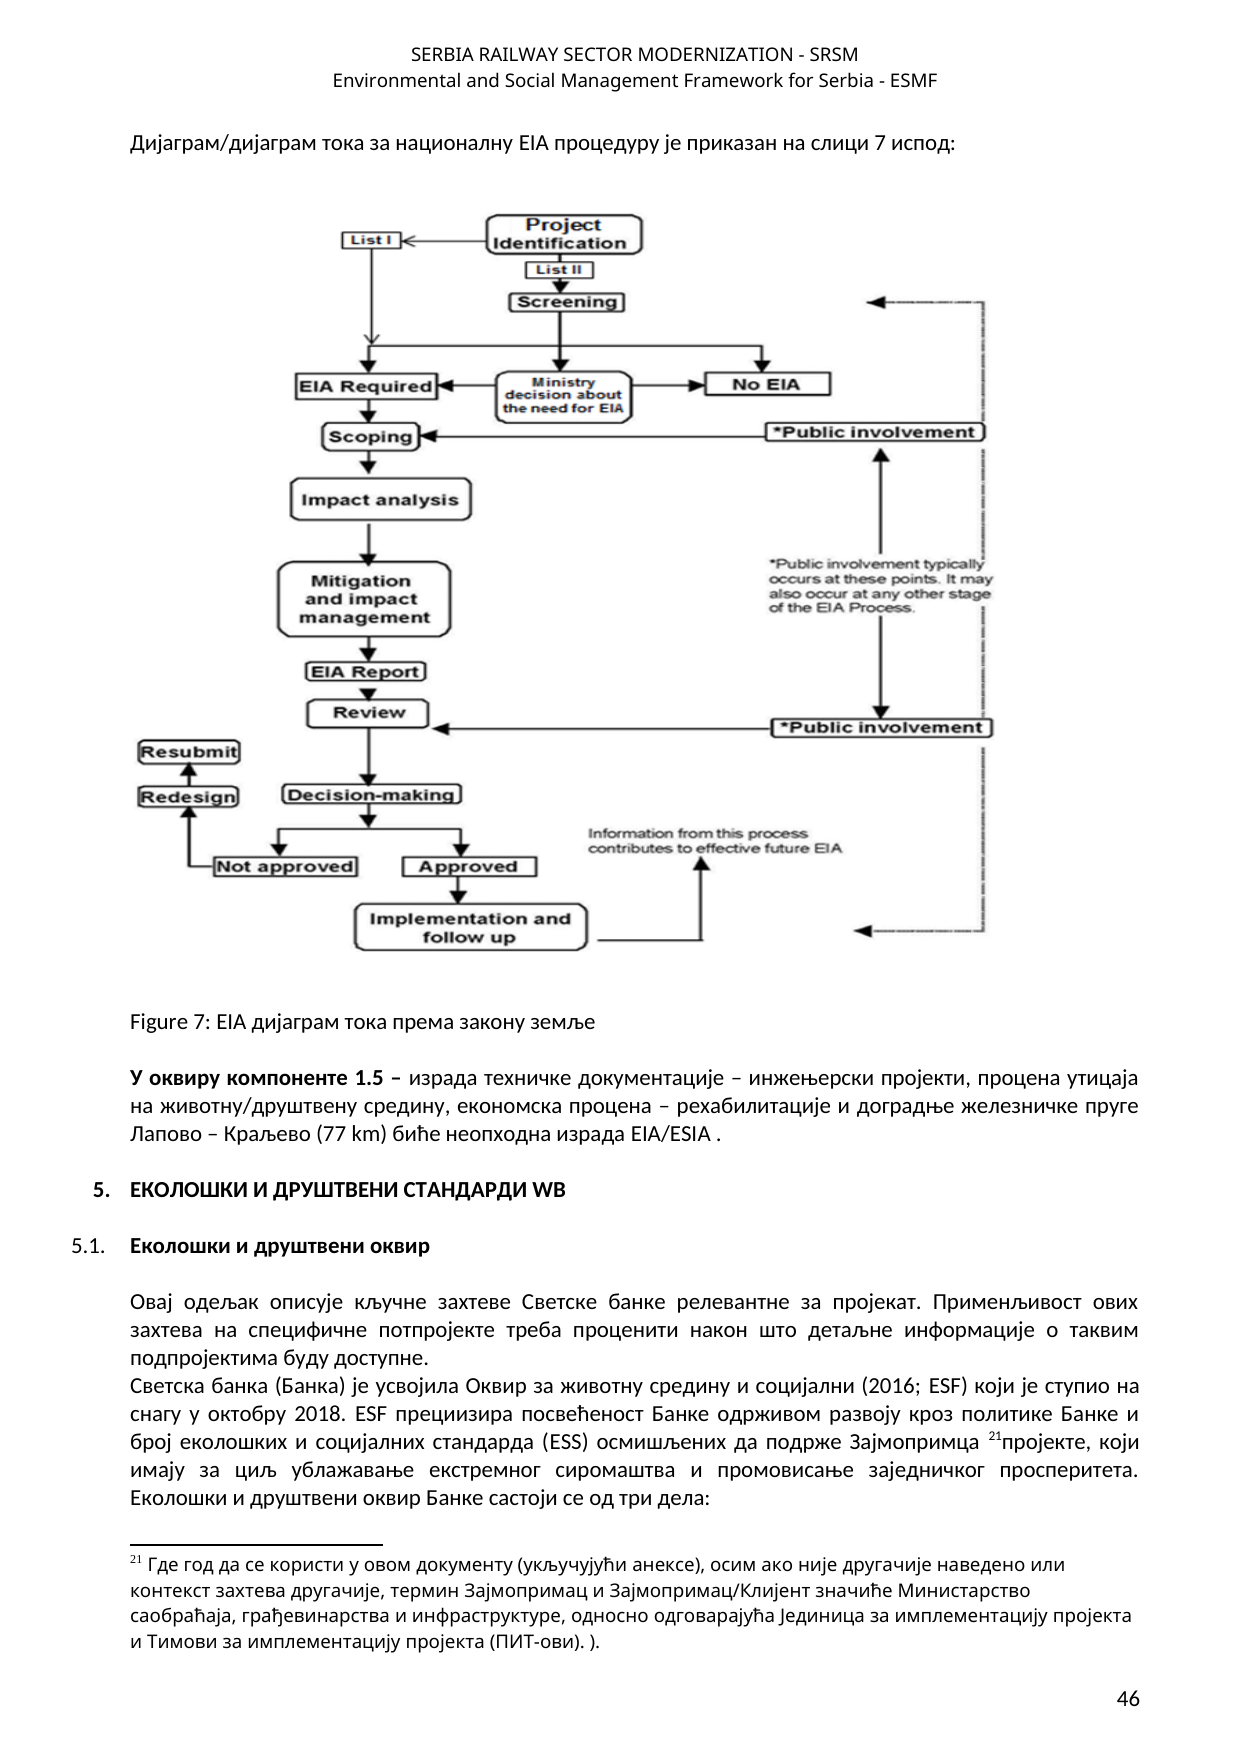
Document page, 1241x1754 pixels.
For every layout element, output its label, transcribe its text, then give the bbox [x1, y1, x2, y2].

text Figure 7: EIA дијаграм тока према закону земље [130, 1007, 1140, 1035]
picture [129, 212, 999, 952]
text Дијаграм/дијаграм тока за националну EIA процедуру је приказан на слици 7 испод: [130, 128, 1140, 156]
text Светска банка (Банка) је усвојила Оквир за животну средину и социјални (2016; ESF) који је ступио на снагу у октобру 2018. ESF прециизира посвећеност Банке одрживом развоју кроз политике Банке и број еколошких и социјалних стандарда (ESS) осмишљених да подрже Зајмопримца пројекте, који имају за циљ ублажавање екстремног сиромаштва и промовисање заједничког просперитета. Еколошки и друштвени оквир Банке састоји се од три дела: [130, 1371, 1140, 1512]
text У оквиру компоненте 1.5 – израда техничке документације – инжењерски пројекти, процена утицаја на животну/друштвену средину, економска процена – рехабилитације и доградње железничке пруге Лапово – Краљево (77 km) биће неопходна израда EIA/ЕSIА . [130, 1063, 1140, 1147]
text Овај одељак описује кључне захтеве Светске банке релевантне за пројекат. Применљивост ових захтева на специфичне потпројекте треба проценити након што детаљне информације о таквим подпројектима буду доступне. [130, 1287, 1140, 1371]
subtitle Еколошки и друштвени оквир [71, 1231, 1140, 1259]
subtitle ЕКОЛОШКИ И ДРУШТВЕНИ СТАНДАРДИ WB [93, 1175, 1140, 1203]
